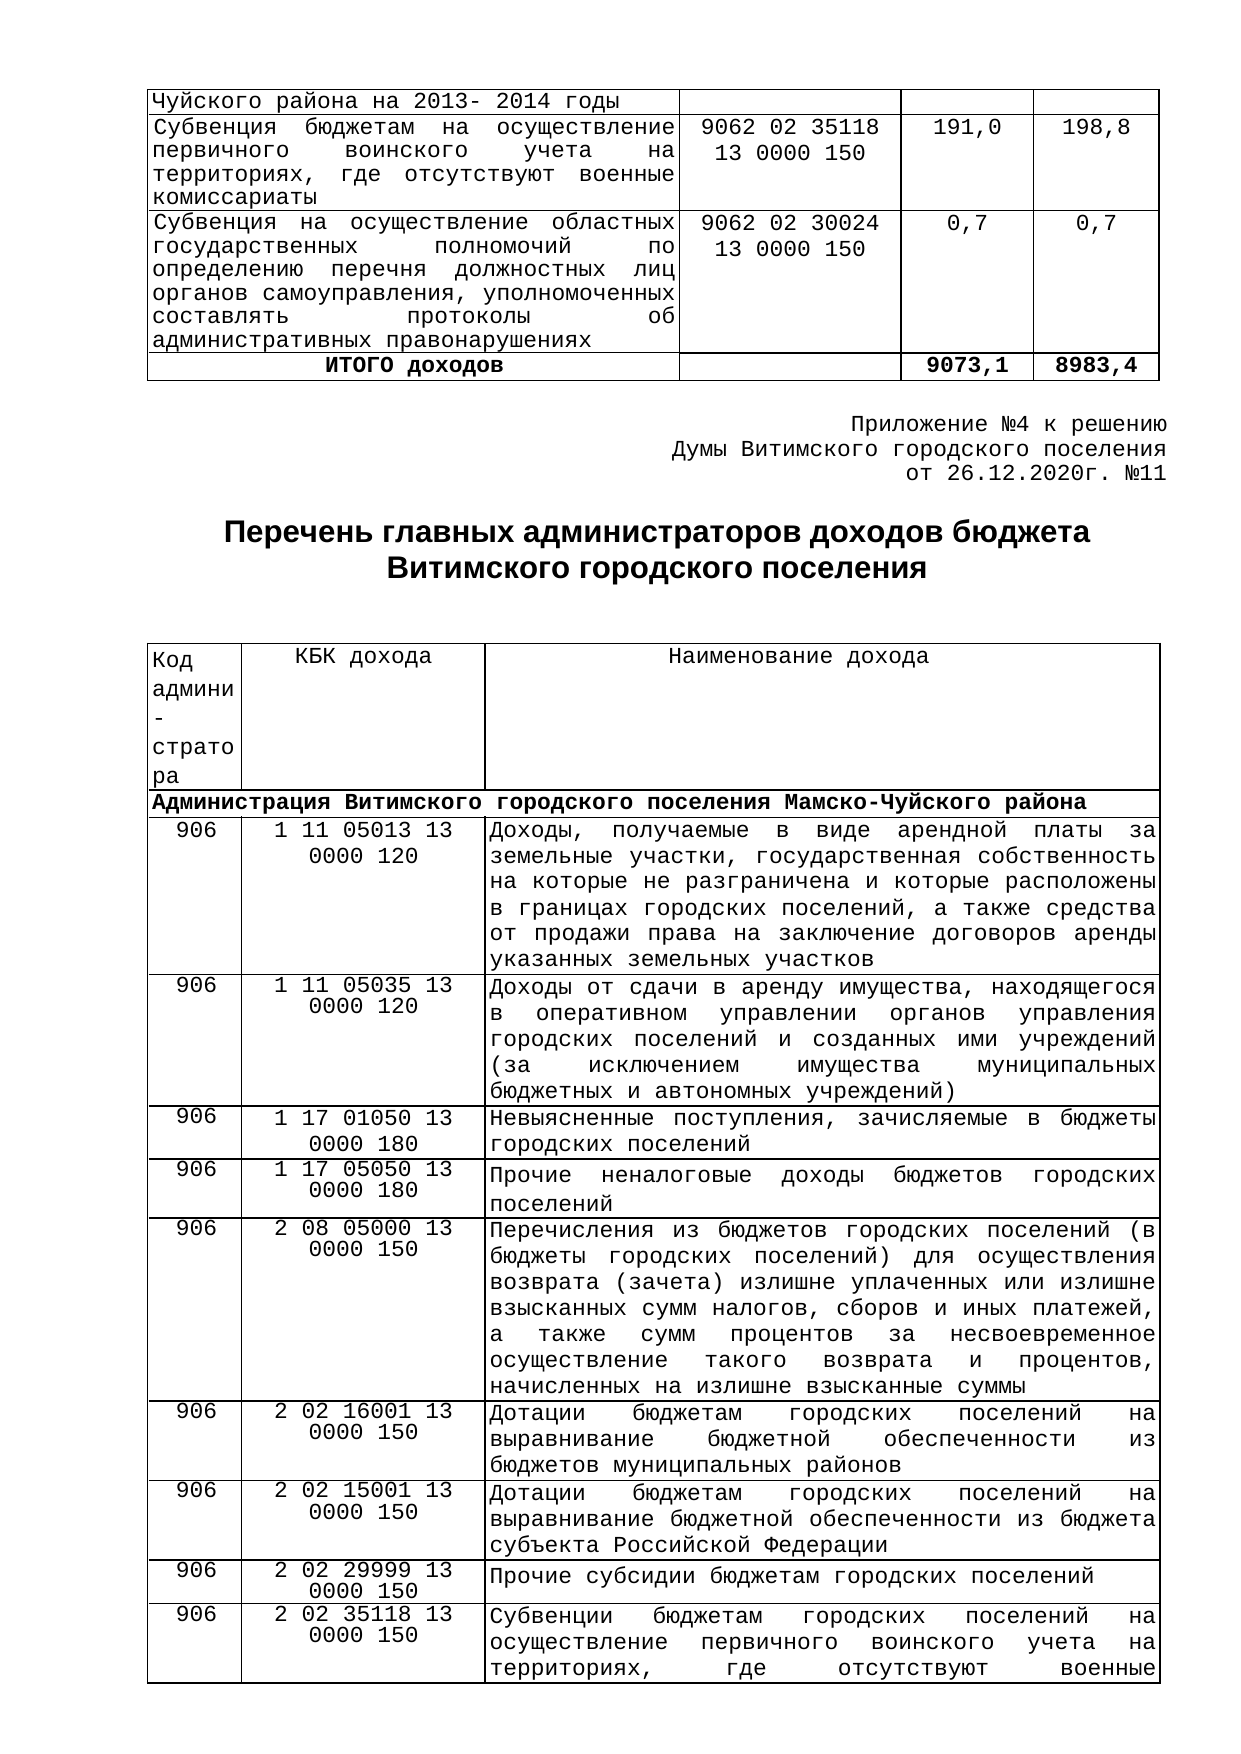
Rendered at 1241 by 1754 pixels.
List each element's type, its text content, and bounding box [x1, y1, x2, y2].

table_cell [242, 1604, 484, 1682]
table_cell Доходы, получаемые в виде арендной платы за земельные участки, государственная собственность на которые не разграничена и которые расположены в границах городских поселений, а также средства от продажи права на заключение договоров аренды указанных земельных участков [486, 818, 1159, 974]
table_cell 906 [148, 1159, 241, 1217]
text Перечень главных администраторов доходов бюджета [148, 513, 1167, 549]
table_cell 9073,1 [902, 354, 1033, 380]
table_cell 2 02 29999 13 0000 150 [242, 1561, 484, 1603]
table_header КБК дохода [242, 644, 484, 789]
table_cell 1 11 05013 13 0000 120 [242, 818, 484, 974]
text Витимского городского поселения [148, 549, 1167, 585]
table_cell Доходы от сдачи в аренду имущества, находящегося в оперативном управлении органов управления городских поселений и созданных ими учреждений (за исключением имущества муниципальных бюджетных и автономных учреждений) [486, 975, 1159, 1105]
table_cell 906 [148, 1560, 241, 1603]
text Приложение №4 к решению [148, 412, 1167, 436]
table_cell 2 08 05000 13 0000 150 [242, 1219, 484, 1400]
table_cell 1 11 05035 13 0000 120 [242, 975, 484, 1105]
table_cell Прочие неналоговые доходы бюджетов городских поселений [486, 1160, 1159, 1217]
table_cell 906 [148, 1481, 241, 1559]
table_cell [148, 90, 679, 114]
table_cell 906 [148, 1106, 241, 1158]
table_cell Администрация Витимского городского поселения Мамско-Чуйского района [148, 790, 1159, 816]
table_cell 198,8 [1034, 115, 1158, 209]
table_cell [1034, 90, 1158, 114]
text от 26.12.2020г. №11 [148, 462, 1167, 487]
table_cell 0,7 [902, 211, 1033, 352]
table_cell 906 [148, 1401, 241, 1479]
table_cell [680, 354, 900, 380]
table_cell Субвенция на осуществление областных государственных полномочий по определению перечня должностных лиц органов самоуправления, уполномоченных составлять протоколы об административных правонарушениях [148, 211, 679, 352]
table_cell 906 [148, 975, 241, 1105]
table_cell Дотации бюджетам городских поселений на выравнивание бюджетной обеспеченности из бюджета субъекта Российской Федерации [486, 1481, 1159, 1559]
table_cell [486, 1604, 1159, 1682]
table_cell Дотации бюджетам городских поселений на выравнивание бюджетной обеспеченности из бюджетов муниципальных районов [486, 1402, 1159, 1479]
table_cell 2 02 15001 13 0000 150 [242, 1481, 484, 1559]
table_cell 8983,4 [1034, 354, 1158, 380]
table_cell 906 [148, 1218, 241, 1400]
table_cell Перечисления из бюджетов городских поселений (в бюджеты городских поселений) для осуществления возврата (зачета) излишне уплаченных или излишне взысканных сумм налогов, сборов и иных платежей, а также сумм процентов за несвоевременное осуществление такого возврата и процентов, начисленных на излишне взысканные суммы [486, 1219, 1159, 1400]
table_cell Невыясненные поступления, зачисляемые в бюджеты городских поселений [486, 1107, 1159, 1158]
table_cell 1 17 01050 13 0000 180 [242, 1107, 484, 1158]
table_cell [680, 90, 900, 114]
table_cell Субвенция бюджетам на осуществление первичного воинского учета на территориях, где отсутствуют военные комиссариаты [148, 115, 679, 209]
table_cell 191,0 [902, 115, 1033, 209]
table_cell 2 02 16001 13 0000 150 [242, 1402, 484, 1479]
table_cell Прочие субсидии бюджетам городских поселений [486, 1561, 1159, 1603]
table_cell 9062 02 35118 13 0000 150 [680, 115, 900, 209]
table_cell 9062 02 30024 13 0000 150 [680, 211, 900, 352]
table_header Наименование дохода [486, 644, 1159, 789]
table_header Код админи- стратора [148, 644, 241, 789]
table_cell 906 [148, 1604, 241, 1682]
table_cell 0,7 [1034, 211, 1158, 352]
table_cell 1 17 05050 13 0000 180 [242, 1160, 484, 1217]
table_cell [902, 90, 1033, 114]
table_cell ИТОГО доходов [148, 353, 679, 380]
text Думы Витимского городского поселения [148, 438, 1167, 462]
table_cell 906 [148, 818, 241, 974]
